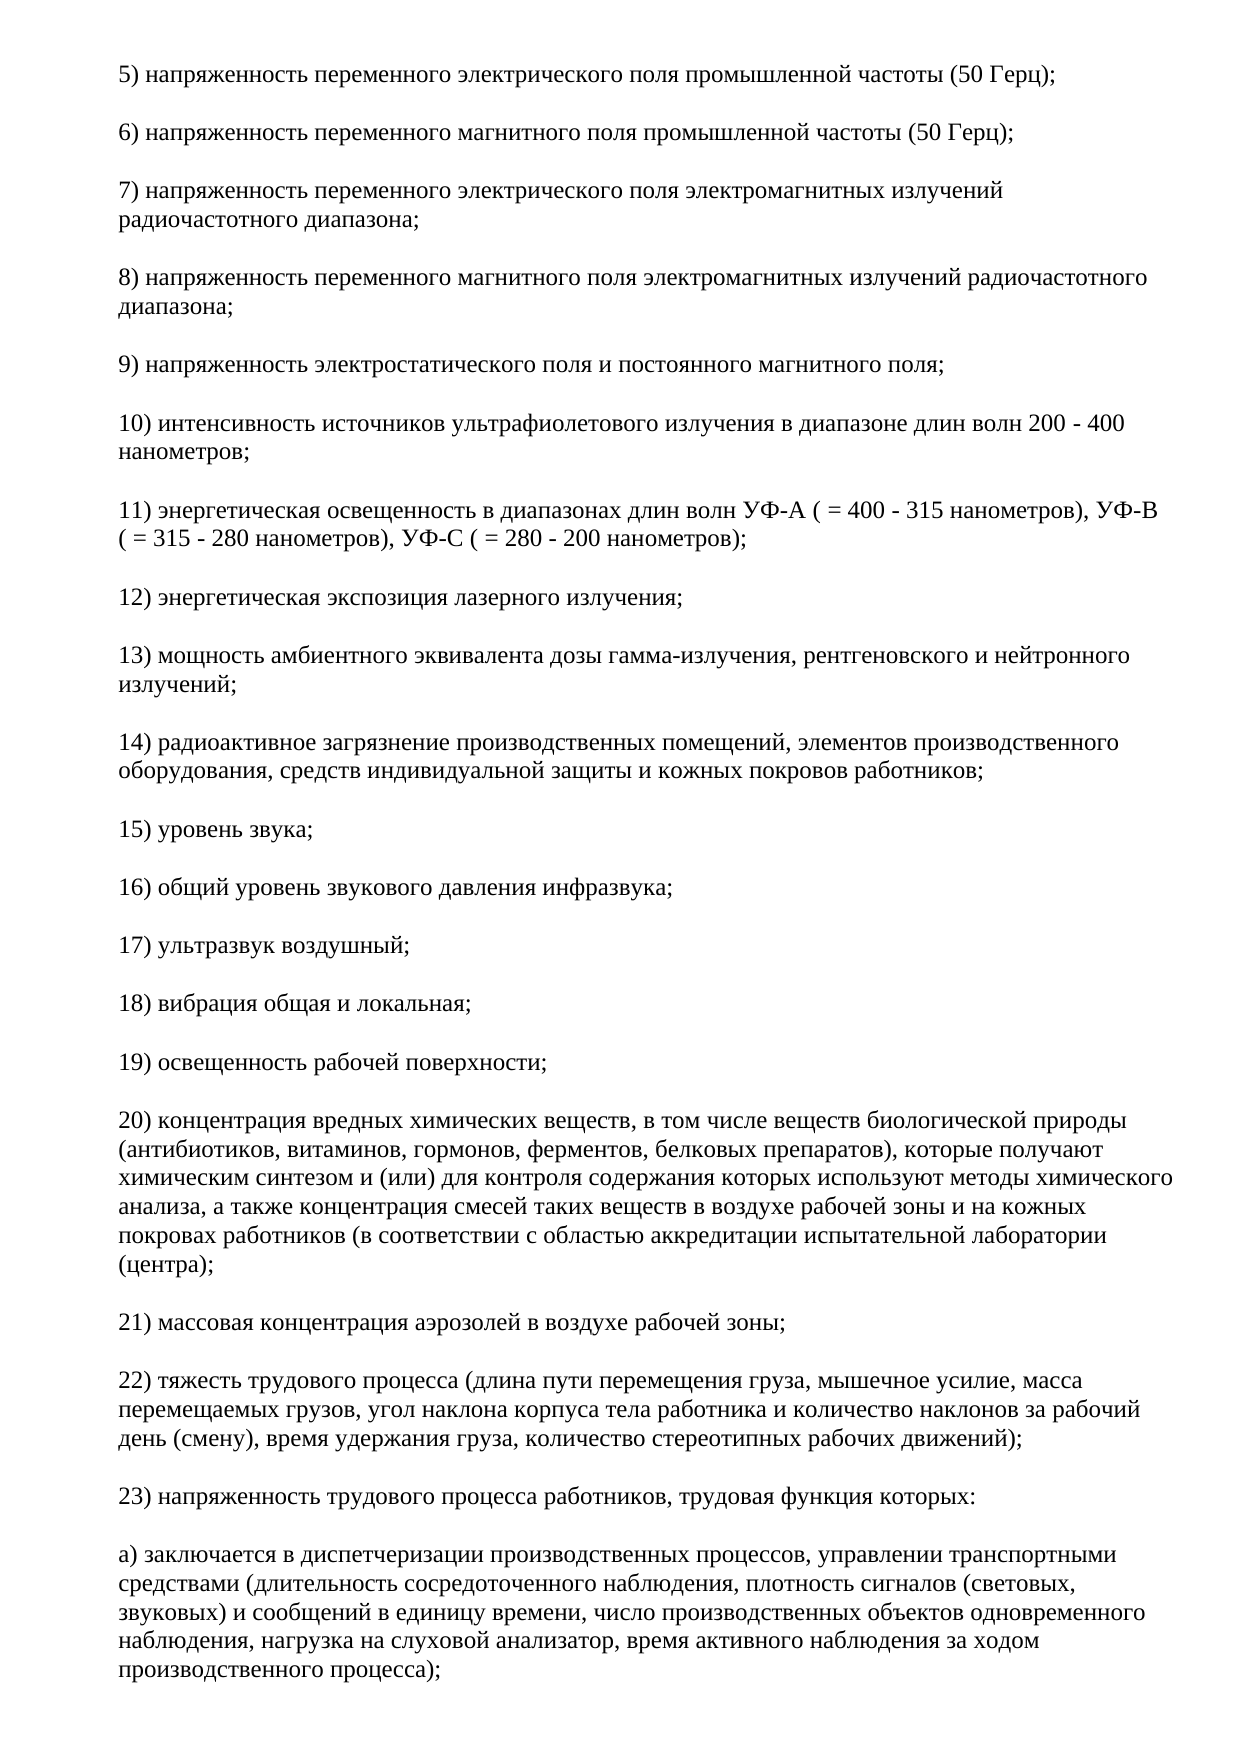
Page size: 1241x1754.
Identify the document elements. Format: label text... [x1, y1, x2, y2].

text 15) уровень звука; [118, 814, 1181, 843]
text 14) радиоактивное загрязнение производственных помещений, элементов производственного оборудования, средств индивидуальной защиты и кожных покровов работников; [118, 727, 1181, 784]
text 22) тяжесть трудового процесса (длина пути перемещения груза, мышечное усилие, масса перемещаемых грузов, угол наклона корпуса тела работника и количество наклонов за рабочий день (смену), время удержания груза, количество стереотипных рабочих движений); [118, 1365, 1181, 1451]
text 18) вибрация общая и локальная; [118, 988, 1181, 1017]
text 5) напряженность переменного электрического поля промышленной частоты (50 Герц); [118, 59, 1181, 88]
text 19) освещенность рабочей поверхности; [118, 1047, 1181, 1076]
text 12) энергетическая экспозиция лазерного излучения; [118, 582, 1181, 610]
text а) заключается в диспетчеризации производственных процессов, управлении транспортными средствами (длительность сосредоточенного наблюдения, плотность сигналов (световых, звуковых) и сообщений в единицу времени, число производственных объектов одновременного наблюдения, нагрузка на слуховой анализатор, время активного наблюдения за ходом производственного процесса); [118, 1539, 1181, 1683]
text 20) концентрация вредных химических веществ, в том числе веществ биологической природы (антибиотиков, витаминов, гормонов, ферментов, белковых препаратов), которые получают химическим синтезом и (или) для контроля содержания которых используют методы химического анализа, а также концентрация смесей таких веществ в воздухе рабочей зоны и на кожных покровах работников (в соответствии с областью аккредитации испытательной лаборатории (центра); [118, 1105, 1181, 1277]
text 8) напряженность переменного магнитного поля электромагнитных излучений радиочастотного диапазона; [118, 262, 1181, 320]
text 9) напряженность электростатического поля и постоянного магнитного поля; [118, 349, 1181, 378]
text 23) напряженность трудового процесса работников, трудовая функция которых: [118, 1481, 1181, 1510]
text 10) интенсивность источников ультрафиолетового излучения в диапазоне длин волн 200 - 400 нанометров; [118, 408, 1181, 465]
text 21) массовая концентрация аэрозолей в воздухе рабочей зоны; [118, 1307, 1181, 1336]
text 6) напряженность переменного магнитного поля промышленной частоты (50 Герц); [118, 117, 1181, 146]
text 16) общий уровень звукового давления инфразвука; [118, 872, 1181, 901]
text 13) мощность амбиентного эквивалента дозы гамма-излучения, рентгеновского и нейтронного излучений; [118, 640, 1181, 697]
text 7) напряженность переменного электрического поля электромагнитных излучений радиочастотного диапазона; [118, 176, 1181, 233]
text 11) энергетическая освещенность в диапазонах длин волн УФ-А ( = 400 - 315 нанометров), УФ-В ( = 315 - 280 нанометров), УФ-С ( = 280 - 200 нанометров); [118, 495, 1181, 552]
text 17) ультразвук воздушный; [118, 930, 1181, 959]
